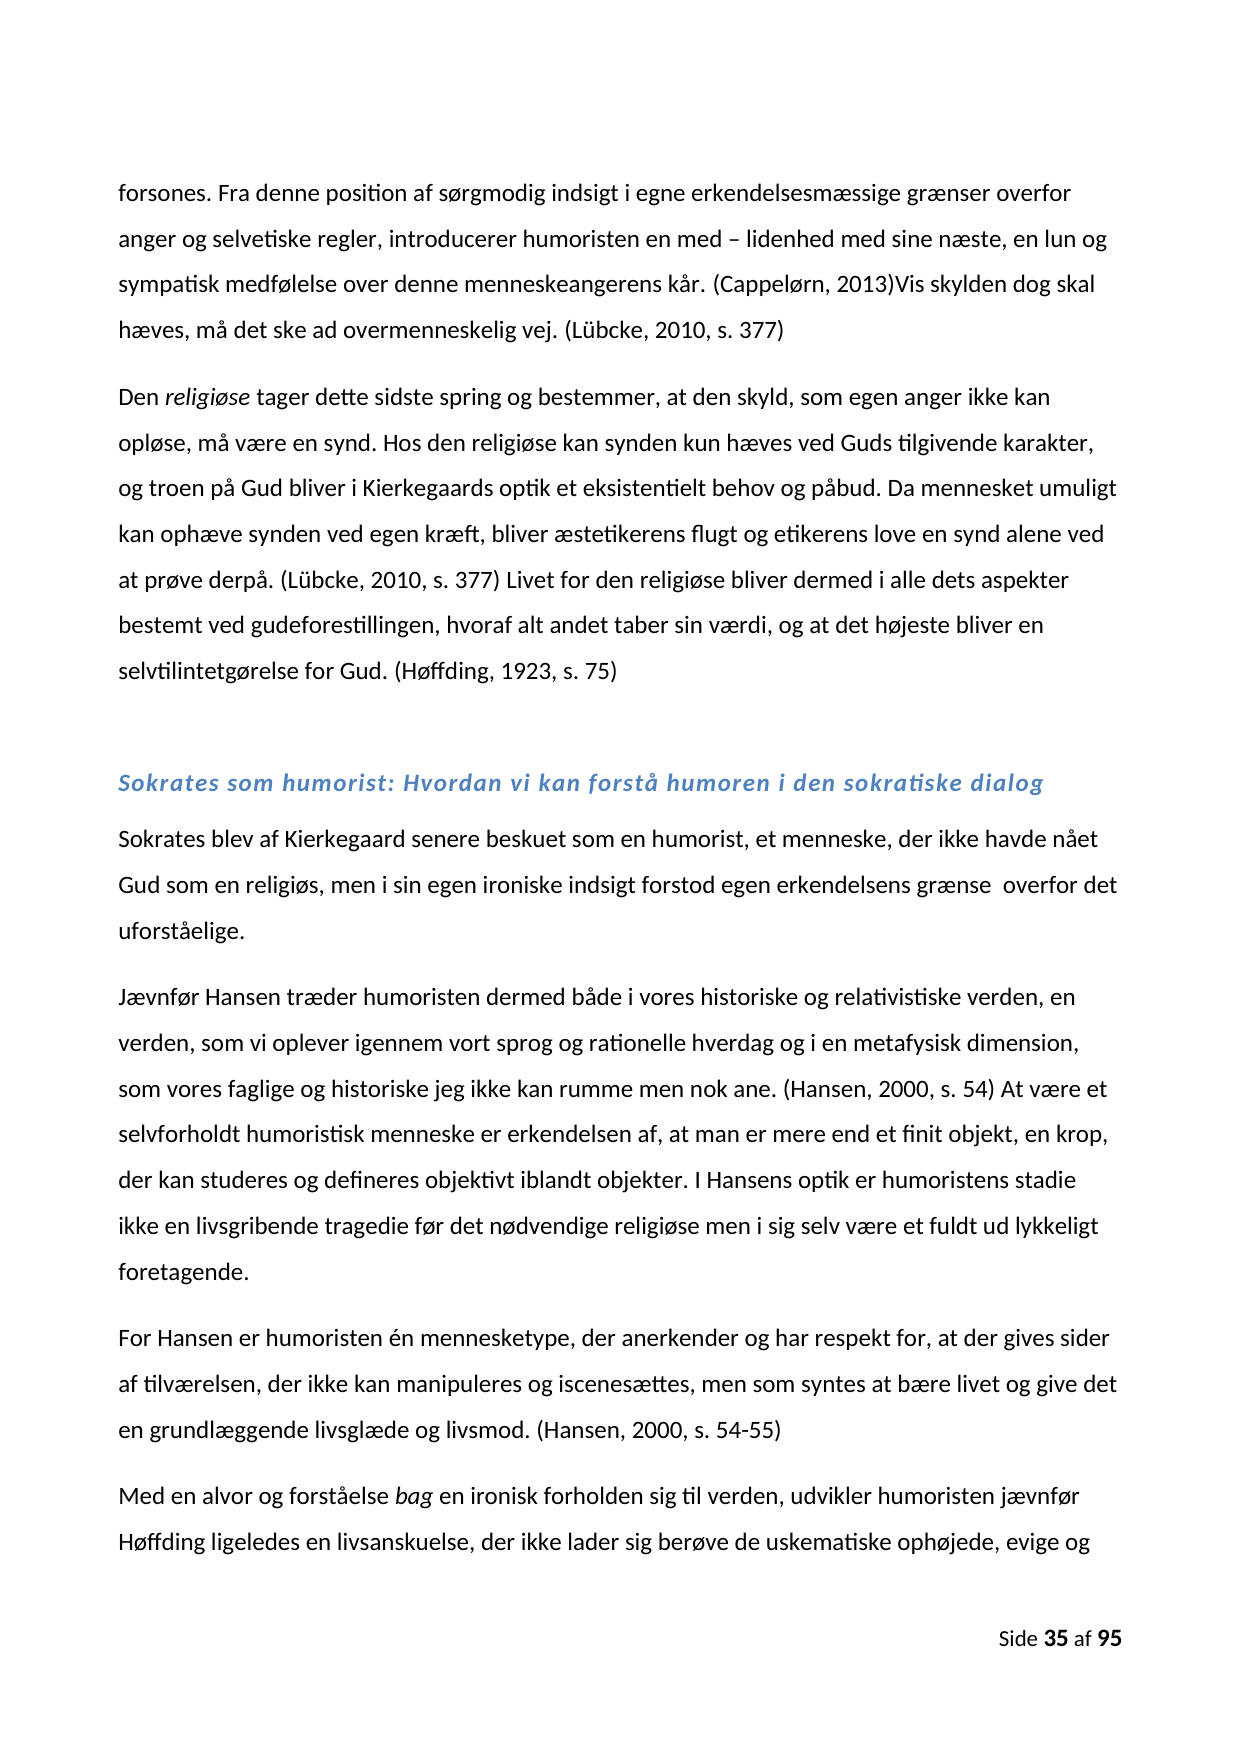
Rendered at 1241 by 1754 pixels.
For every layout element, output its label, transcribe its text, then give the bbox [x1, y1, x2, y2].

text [118, 177, 1122, 345]
text Jævnfør Hansen træder humoristen dermed både i vores historiske og relativistiske verden, en verden, som vi oplever igennem vort sprog og rationelle hverdag og i en metafysisk dimension, som vores faglige og historiske jeg ikke kan rumme men nok ane. (Hansen, 2000, s. 54) At være et selvforholdt humoristisk menneske er erkendelsen af, at man er mere end et finit objekt, en krop, der kan studeres og defineres objektivt iblandt objekter. I Hansens optik er humoristens stadie ikke en livsgribende tragedie før det nødvendige religiøse men i sig selv være et fuldt ud lykkeligt foretagende. [118, 981, 1122, 1286]
subtitle Sokrates som humorist: Hvordan vi kan forstå humoren i den sokratiske dialog [118, 768, 1122, 798]
text For Hansen er humoristen én mennesketype, der anerkender og har respekt for, at der gives sider af tilværelsen, der ikke kan manipuleres og iscenesættes, men som syntes at bære livet og give det en grundlæggende livsglæde og livsmod. (Hansen, 2000, s. 54-55) [118, 1322, 1122, 1444]
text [118, 1480, 1122, 1557]
text Den religiøse tager dette sidste spring og bestemmer, at den skyld, som egen anger ikke kan opløse, må være en synd. Hos den religiøse kan synden kun hæves ved Guds tilgivende karakter, og troen på Gud bliver i Kierkegaards optik et eksistentielt behov og påbud. Da mennesket umuligt kan ophæve synden ved egen kræft, bliver æstetikerens flugt og etikerens love en synd alene ved at prøve derpå. Livet for den religiøse bliver dermed i alle dets aspekter bestemt ved gudeforestillingen, hvoraf alt andet taber sin værdi, og at det højeste bliver en selvtilintetgørelse for Gud. [118, 381, 1122, 686]
text Sokrates blev af Kierkegaard senere beskuet som en humorist, et menneske, der ikke havde nået Gud som en religiøs, men i sin egen ironiske indsigt forstod egen erkendelsens grænse overfor det uforståelige. [118, 823, 1122, 945]
